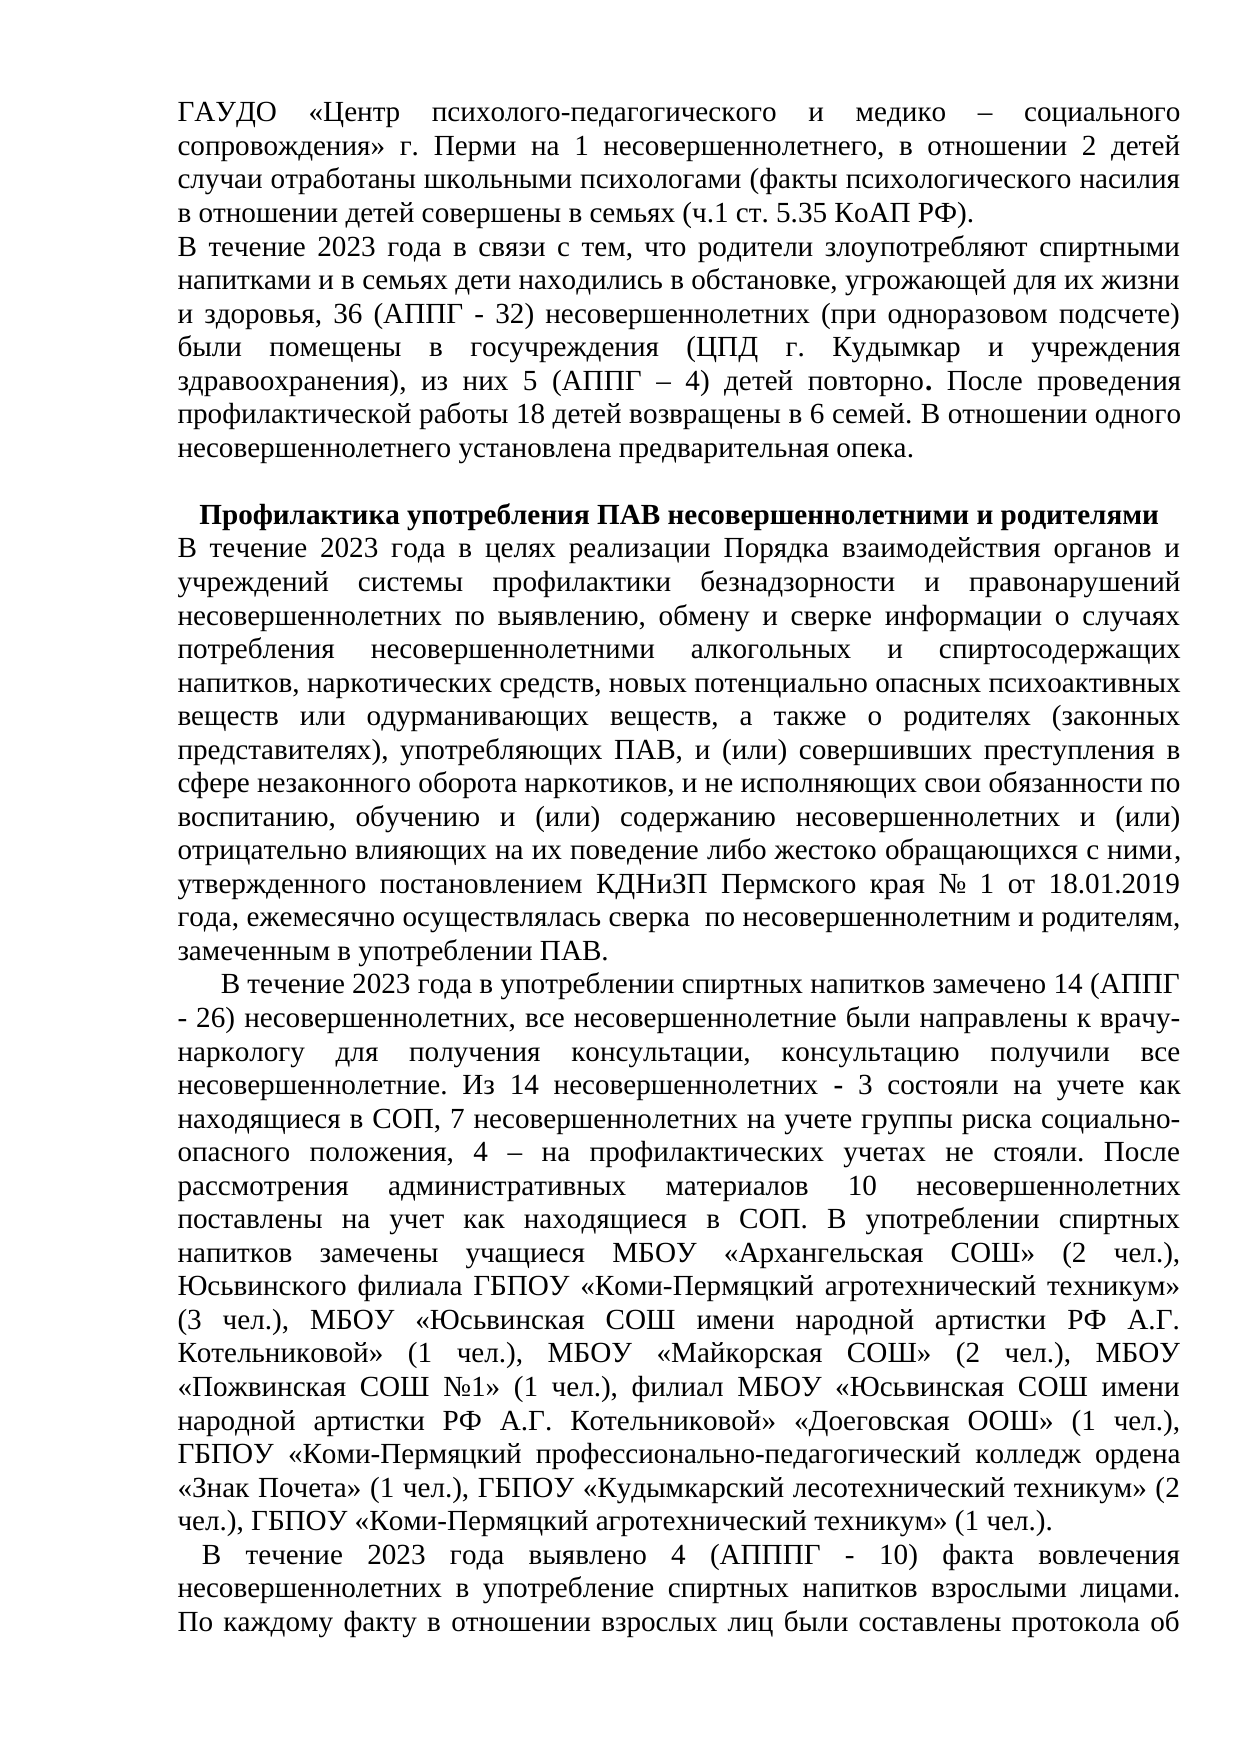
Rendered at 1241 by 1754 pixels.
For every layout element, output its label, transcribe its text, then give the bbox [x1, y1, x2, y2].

text В течение 2023 года в связи с тем, что родители злоупотребляют спиртными напитками и в семьях дети находились в обстановке, угрожающей для их жизни и здоровья, 36 (АППГ - 32) несовершеннолетних (при одноразовом подсчете) были помещены в госучреждения (ЦПД г. Кудымкар и учреждения здравоохранения), из них 5 (АППГ – 4) детей повторно. После проведения профилактической работы 18 детей возвращены в 6 семей. В отношении одного несовершеннолетнего установлена предварительная опека. [177, 229, 1181, 463]
text В течение 2023 года в целях реализации Порядка взаимодействия органов и учреждений системы профилактики безнадзорности и правонарушений несовершеннолетних по выявлению, обмену и сверке информации о случаях потребления несовершеннолетними алкогольных и спиртосодержащих напитков, наркотических средств, новых потенциально опасных психоактивных веществ или одурманивающих веществ, а также о родителях (законных представителях), употребляющих ПАВ, и (или) совершивших преступления в сфере незаконного оборота наркотиков, и не исполняющих свои обязанности по воспитанию, обучению и (или) содержанию несовершеннолетних и (или) отрицательно влияющих на их поведение либо жестоко обращающихся с ними, утвержденного постановлением КДНиЗП Пермского края № 1 от 18.01.2019 года, ежемесячно осуществлялась сверка по несовершеннолетним и родителям, замеченным в употреблении ПАВ. [177, 531, 1181, 967]
text Профилактика употребления ПАВ несовершеннолетними и родителями [177, 497, 1181, 531]
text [177, 1537, 1181, 1637]
text В течение 2023 года в употреблении спиртных напитков замечено 14 (АППГ - 26) несовершеннолетних, все несовершеннолетние были направлены к врачу-наркологу для получения консультации, консультацию получили все несовершеннолетние. Из 14 несовершеннолетних - 3 состояли на учете как находящиеся в СОП, 7 несовершеннолетних на учете группы риска социально-опасного положения, 4 – на профилактических учетах не стояли. После рассмотрения административных материалов 10 несовершеннолетних поставлены на учет как находящиеся в СОП. В употреблении спиртных напитков замечены учащиеся МБОУ «Архангельская СОШ» (2 чел.), Юсьвинского филиала ГБПОУ «Коми-Пермяцкий агротехнический техникум» (3 чел.), МБОУ «Юсьвинская СОШ имени народной артистки РФ А.Г. Котельниковой» (1 чел.), МБОУ «Майкорская СОШ» (2 чел.), МБОУ «Пожвинская СОШ №1» (1 чел.), филиал МБОУ «Юсьвинская СОШ имени народной артистки РФ А.Г. Котельниковой» «Доеговская ООШ» (1 чел.), ГБПОУ «Коми-Пермяцкий профессионально-педагогический колледж ордена «Знак Почета» (1 чел.), ГБПОУ «Кудымкарский лесотехнический техникум» (2 чел.), ГБПОУ «Коми-Пермяцкий агротехнический техникум» (1 чел.). [148, 967, 1181, 1537]
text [177, 94, 1181, 229]
